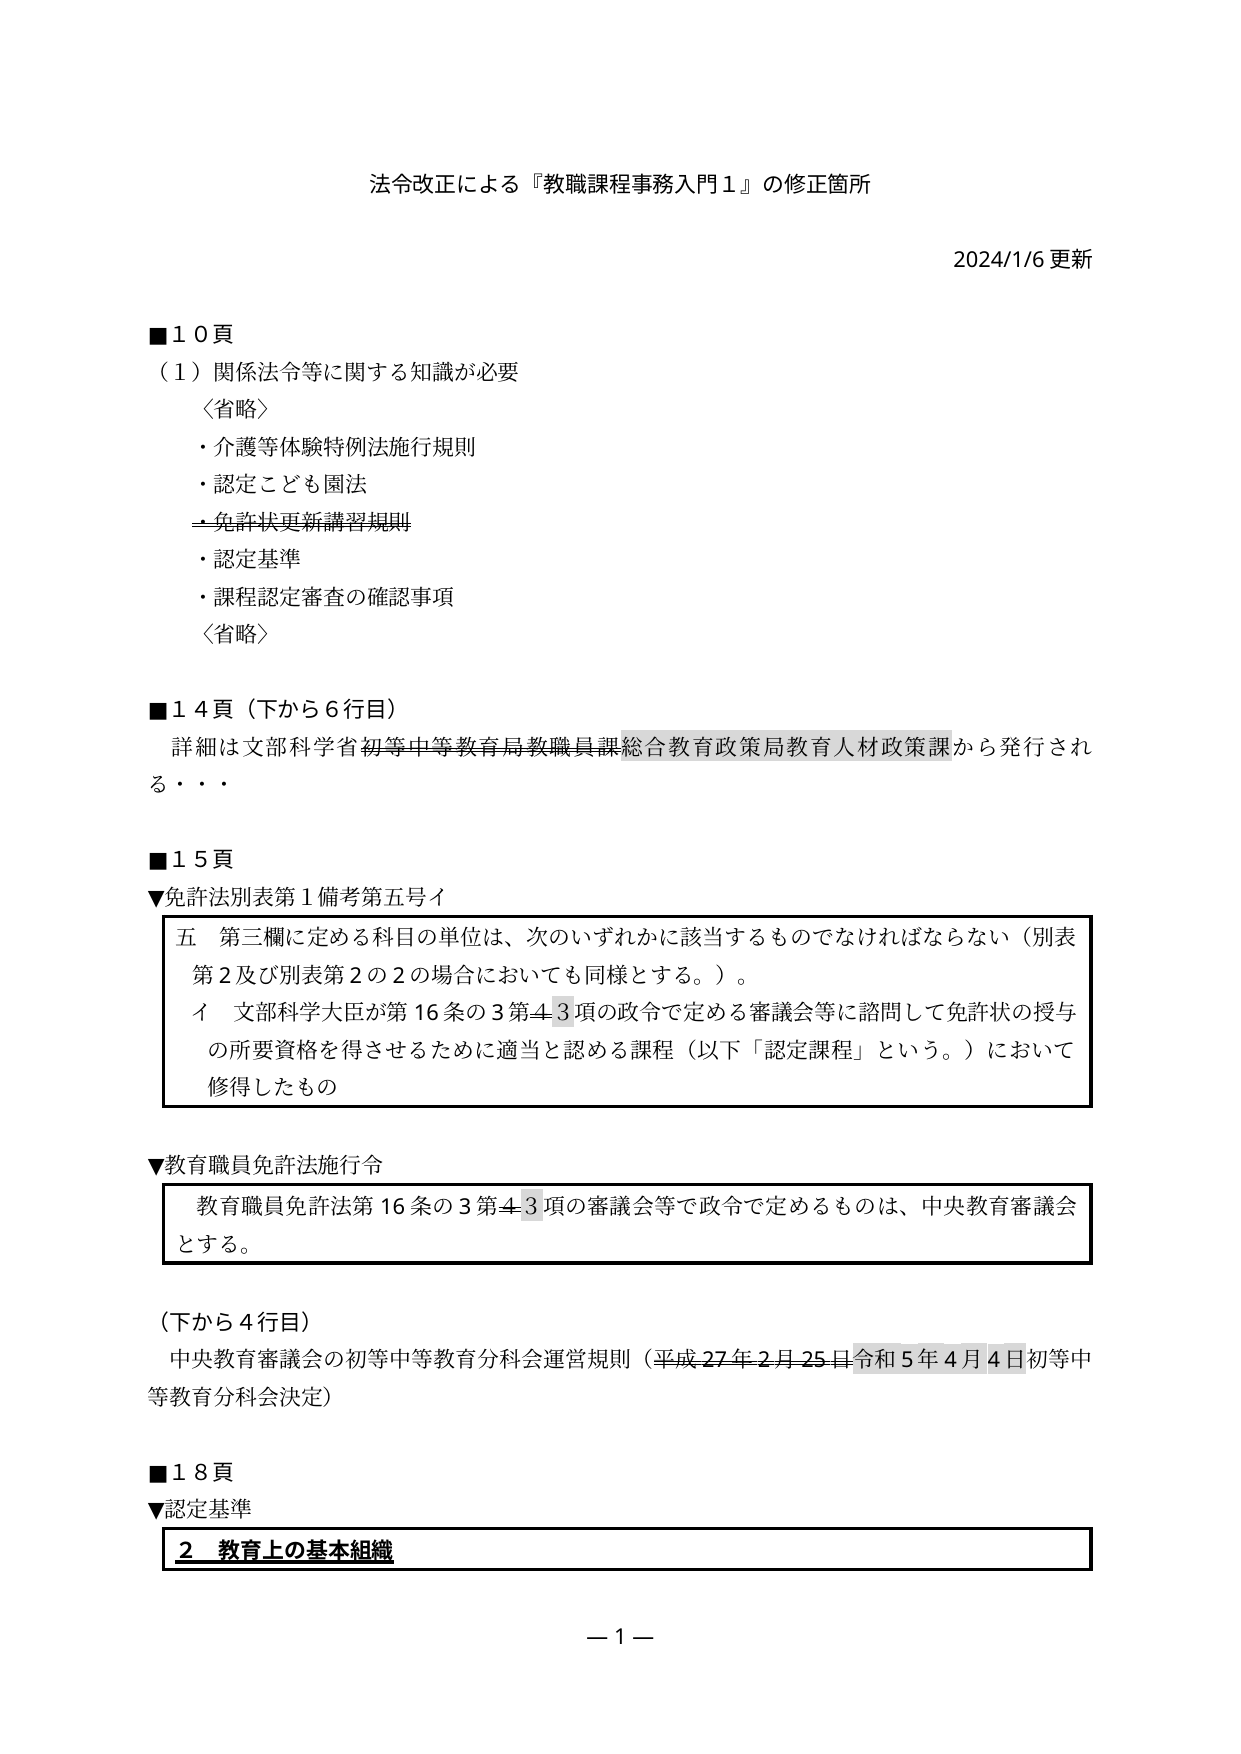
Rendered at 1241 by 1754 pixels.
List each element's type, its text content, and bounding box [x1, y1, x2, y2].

text ・介護等体験特例法施行規則 [192, 427, 1092, 464]
text ▼認定基準 [148, 1489, 1092, 1527]
text ■１５頁 [148, 839, 1092, 877]
text ■１８頁 [148, 1452, 1092, 1489]
text ■１４頁（下から６行目） [148, 689, 1092, 727]
text ・認定基準 [192, 539, 1092, 577]
table_header 五 第三欄に定める科目の単位は、次のいずれかに該当するものでなければならない（別表第2及び別表第2の2の場合においても同様とする。）。 イ 文部科学大臣が第16条の3第４３項の政令で定める審議会等に諮問して免許状の授与の所要資格を得させるために適当と認める課程（以下「認定課程」という。）において修得したもの [165, 918, 1089, 1105]
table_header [165, 1530, 1089, 1568]
text 中央教育審議会の初等中等教育分科会運営規則（平成27年2月25日令和5年4月4日初等中等教育分科会決定） [148, 1339, 1092, 1414]
text ・認定こども園法 [192, 464, 1092, 502]
text ・免許状更新講習規則 [192, 502, 1092, 539]
text 〈省略〉 [192, 614, 1092, 652]
text ▼教育職員免許法施行令 [148, 1146, 1092, 1183]
text （１）関係法令等に関する知識が必要 [148, 352, 1092, 389]
text ・課程認定審査の確認事項 [192, 577, 1092, 614]
text 2024/1/6更新 [148, 239, 1092, 277]
text 詳細は文部科学省初等中等教育局教職員課総合教育政策局教育人材政策課から発行される・・・ [148, 727, 1092, 802]
text 〈省略〉 [192, 389, 1092, 427]
text 法令改正による『教職課程事務入門１』の修正箇所 [148, 164, 1092, 202]
text ■１０頁 [148, 314, 1092, 352]
text （下から４行目） [148, 1302, 1092, 1339]
table_header 教育職員免許法第16条の3第４３項の審議会等で政令で定めるものは、中央教育審議会とする。 [165, 1186, 1089, 1261]
text ▼免許法別表第１備考第五号イ [148, 877, 1092, 914]
